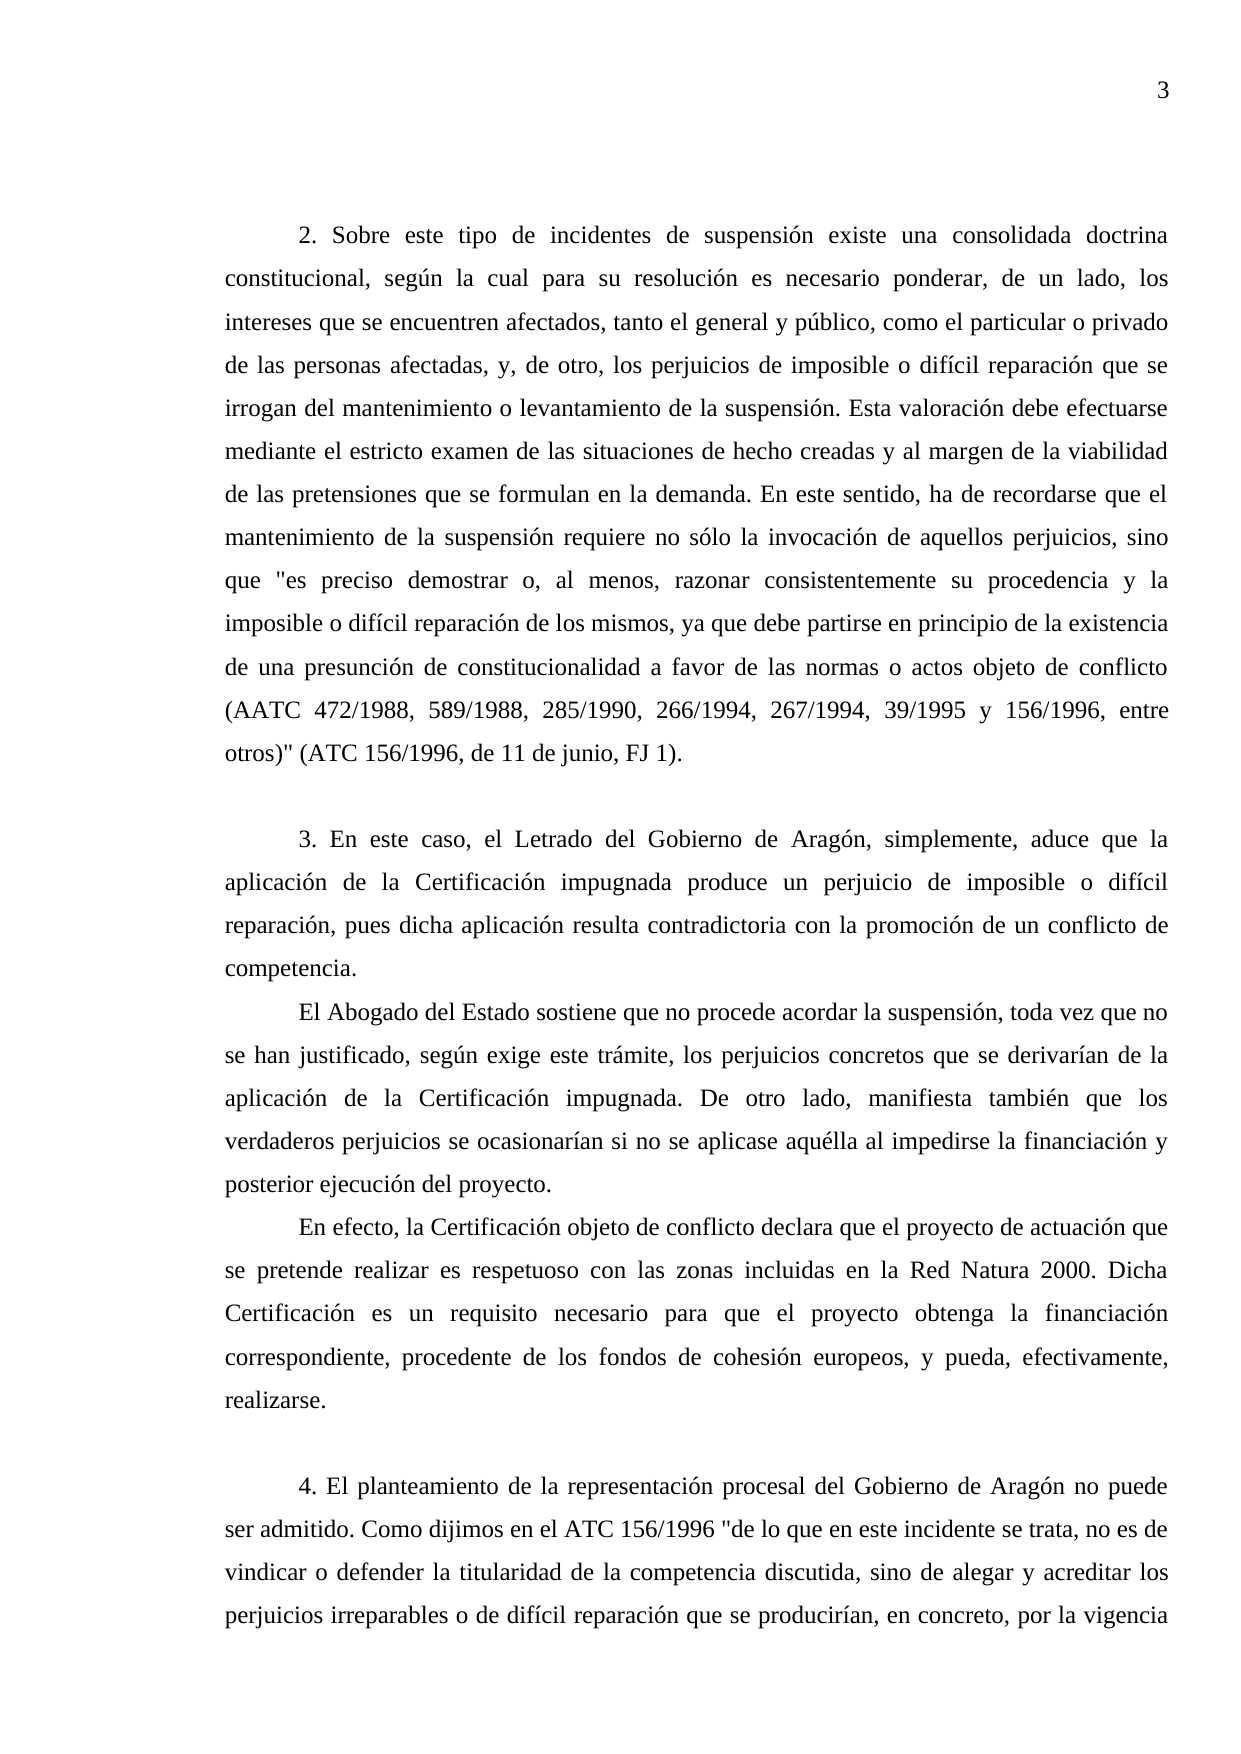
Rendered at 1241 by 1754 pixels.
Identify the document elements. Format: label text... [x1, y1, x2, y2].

text 2. Sobre este tipo de incidentes de suspensión existe una consolidada doctrina constitucional, según la cual para su resolución es necesario ponderar, de un lado, los intereses que se encuentren afectados, tanto el general y público, como el particular o privado de las personas afectadas, y, de otro, los perjuicios de imposible o difícil reparación que se irrogan del mantenimiento o levantamiento de la suspensión. Esta valoración debe efectuarse mediante el estricto examen de las situaciones de hecho creadas y al margen de la viabilidad de las pretensiones que se formulan en la demanda. En este sentido, ha de recordarse que el mantenimiento de la suspensión requiere no sólo la invocación de aquellos perjuicios, sino que "es preciso demostrar o, al menos, razonar consistentemente su procedencia y la imposible o difícil reparación de los mismos, ya que debe partirse en principio de la existencia de una presunción de constitucionalidad a favor de las normas o actos objeto de conflicto (AATC 472/1988, 589/1988, 285/1990, 266/1994, 267/1994, 39/1995 y 156/1996, entre otros)" (ATC 156/1996, de 11 de junio, FJ 1). [224, 220, 1169, 767]
text El Abogado del Estado sostiene que no procede acordar la suspensión, toda vez que no se han justificado, según exige este trámite, los perjuicios concretos que se derivarían de la aplicación de la Certificación impugnada. De otro lado, manifiesta también que los verdaderos perjuicios se ocasionarían si no se aplicase aquélla al impedirse la financiación y posterior ejecución del proyecto. [224, 997, 1169, 1198]
text 3. En este caso, el Letrado del Gobierno de Aragón, simplemente, aduce que la aplicación de la Certificación impugnada produce un perjuicio de imposible o difícil reparación, pues dicha aplicación resulta contradictoria con la promoción de un conflicto de competencia. [224, 824, 1169, 982]
text En efecto, la Certificación objeto de conflicto declara que el proyecto de actuación que se pretende realizar es respetuoso con las zonas incluidas en la Red Natura 2000. Dicha Certificación es un requisito necesario para que el proyecto obtenga la financiación correspondiente, procedente de los fondos de cohesión europeos, y pueda, efectivamente, realizarse. [224, 1212, 1169, 1413]
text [224, 1471, 1169, 1629]
